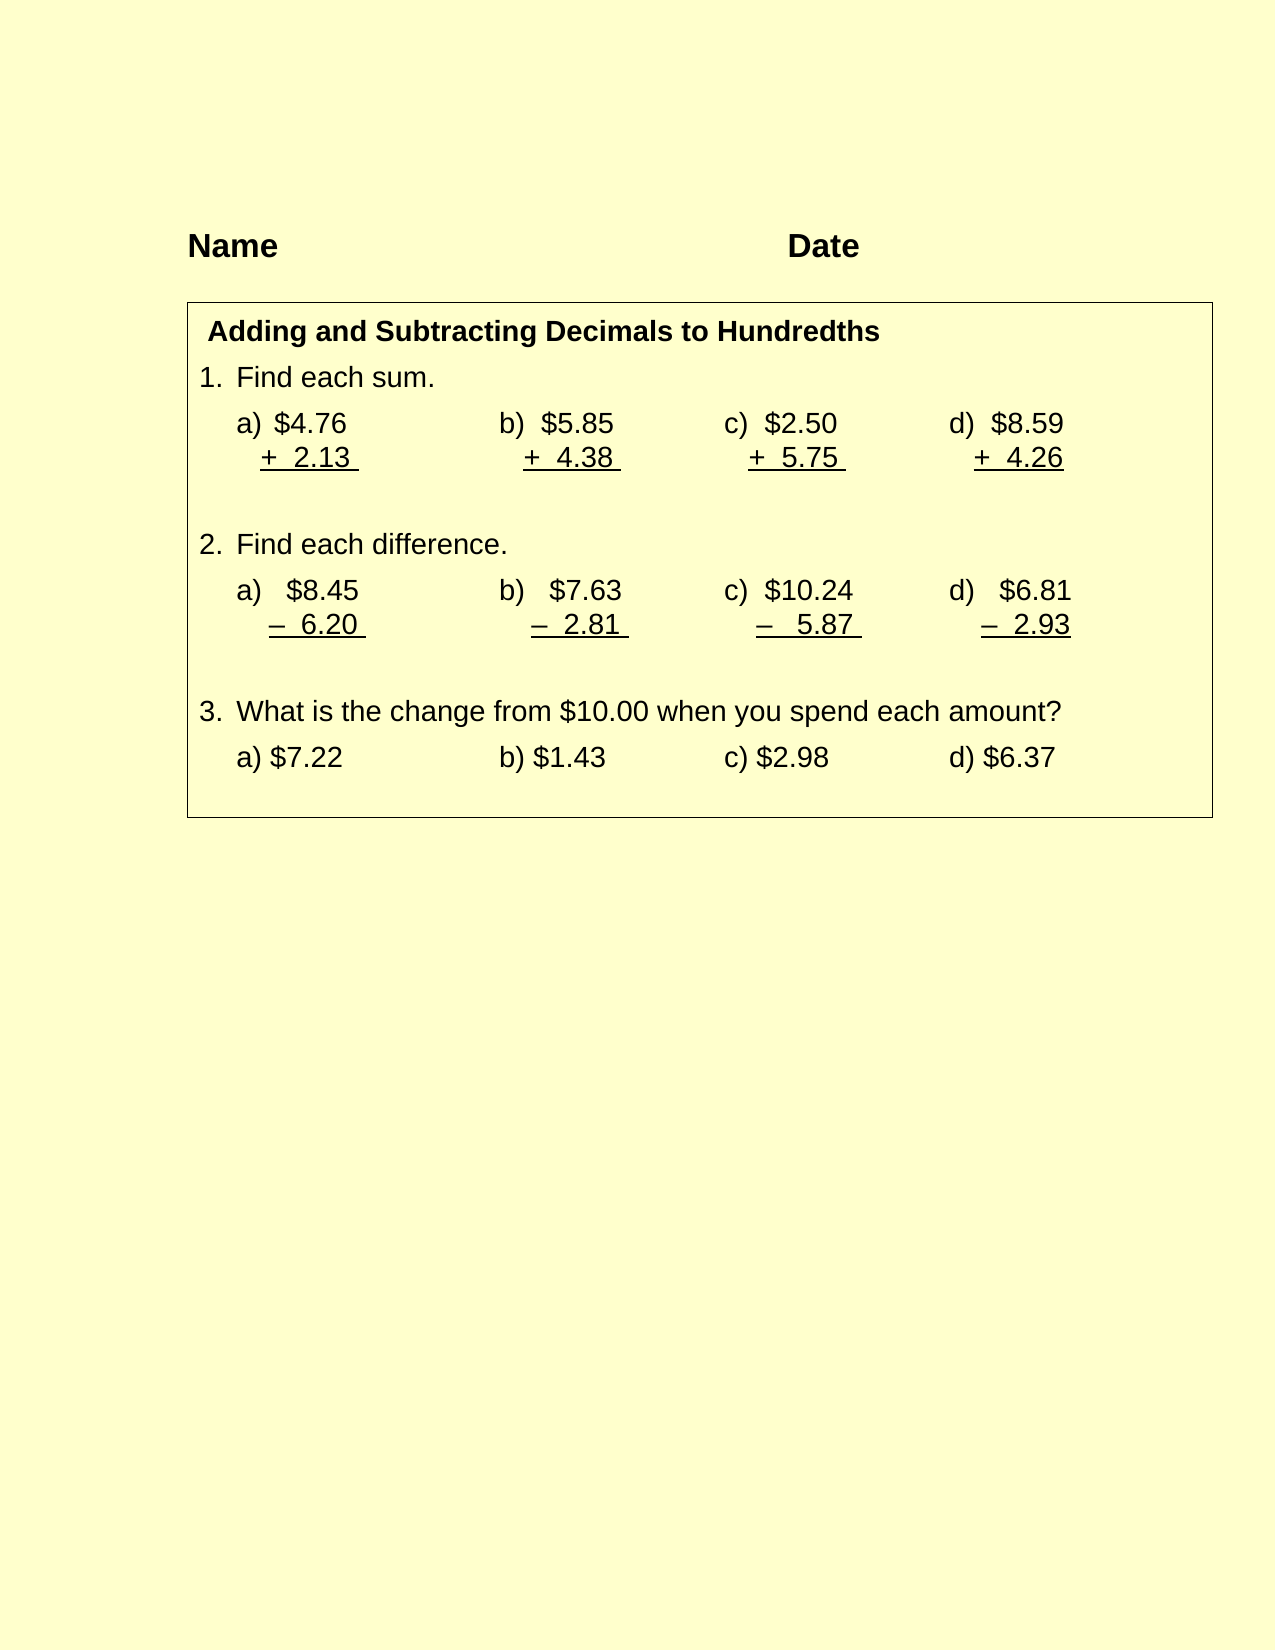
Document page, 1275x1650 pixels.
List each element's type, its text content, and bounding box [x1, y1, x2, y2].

title Name Date [187, 226, 1087, 264]
table_header Adding and Subtracting Decimals to Hundredths 1. Find each sum. a) $4.76 b) $5.85 c) $2.50 d) $8.59 + 2.13 + 4.38 + 5.75 + 4.26 2. Find each difference. a) $8.45 b) $7.63 c) $10.24 d) $6.81 – 6.20 – 2.81 – 5.87 – 2.93 3. What is the change from $10.00 when you spend each amount? a) $7.22 b) $1.43 c) $2.98 d) $6.37 [188, 303, 1212, 817]
